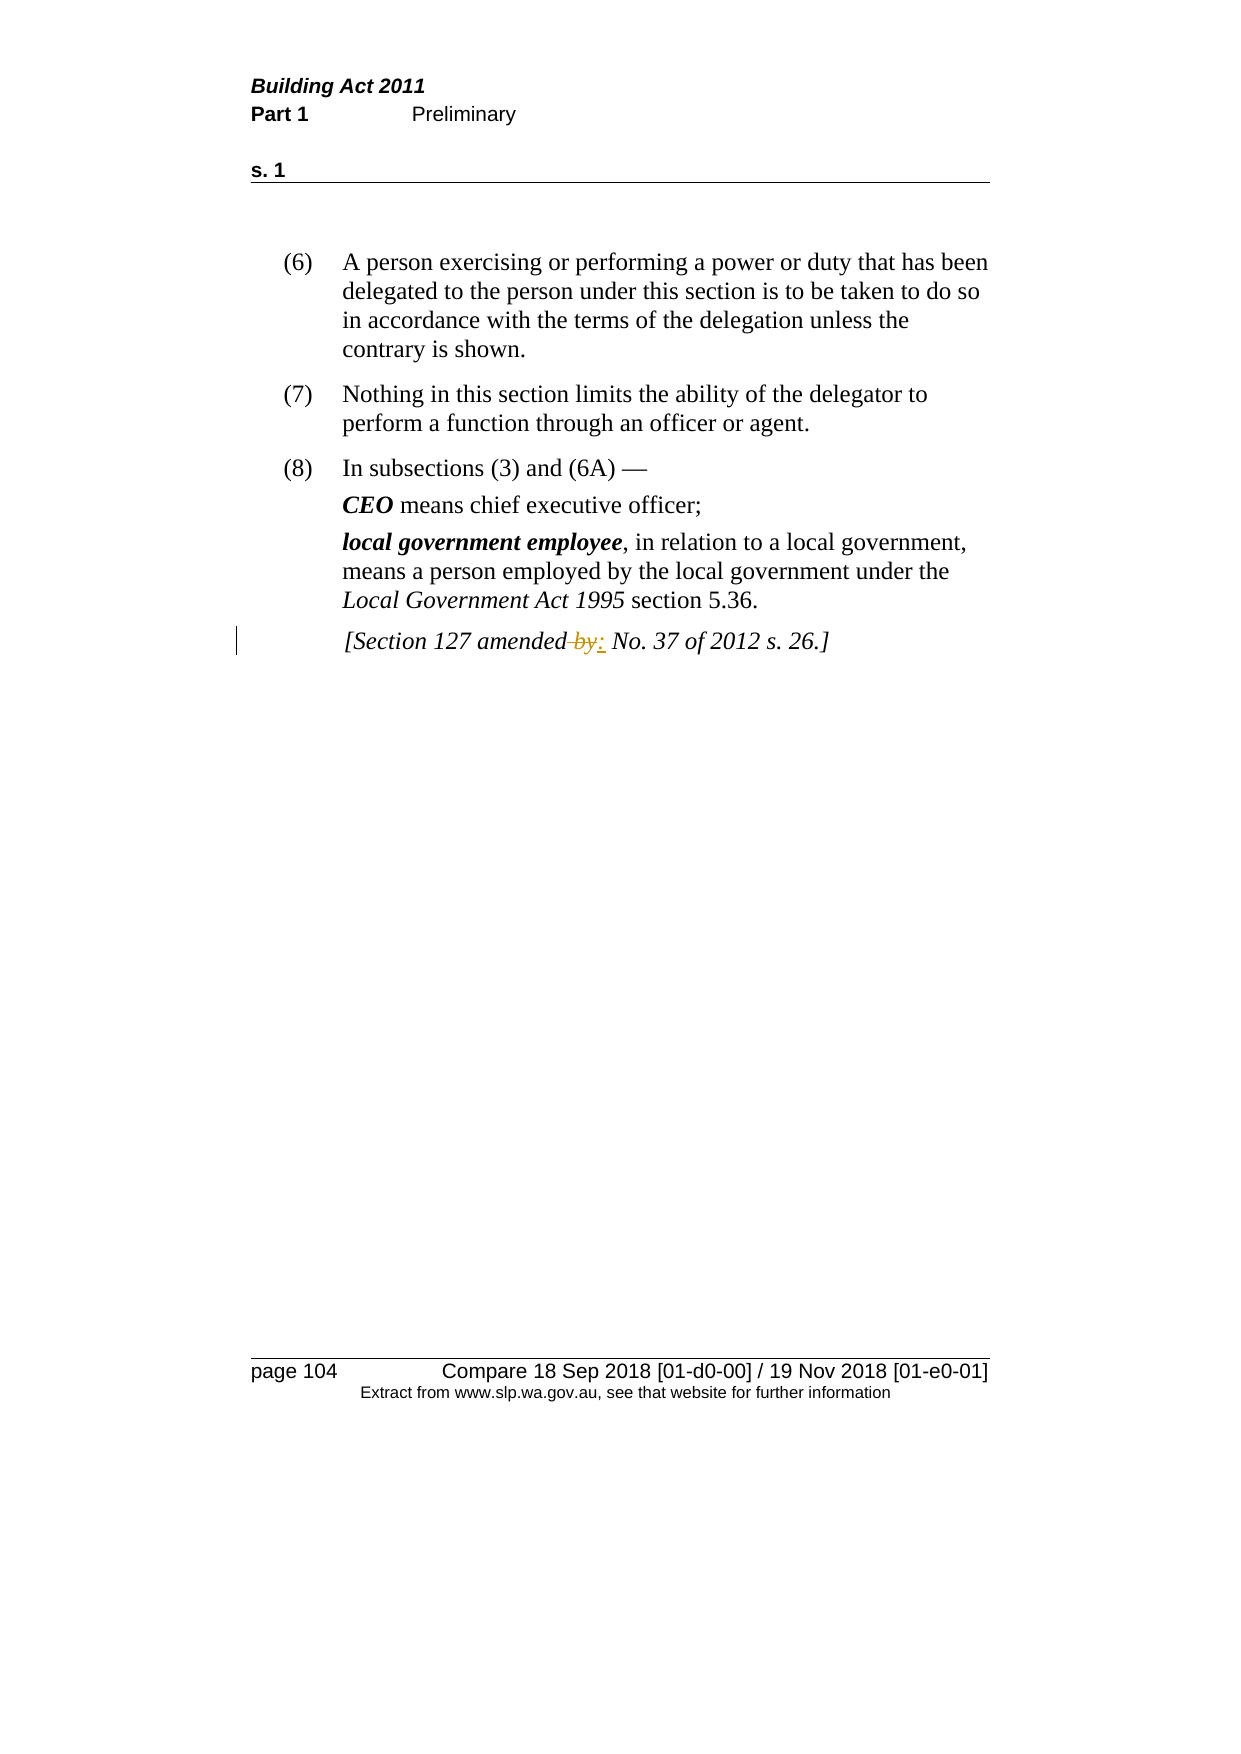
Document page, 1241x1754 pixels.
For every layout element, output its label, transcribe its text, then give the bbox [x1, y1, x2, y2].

text (7) Nothing in this section limits the ability of the delegator to perform a function through an officer or agent. [251, 379, 990, 437]
text CEO means chief executive officer; [251, 490, 990, 519]
text (8) In subsections (3) and (6A) — [251, 453, 990, 482]
text [Section 127 amended No. 37 of 2012 s. 26.] [251, 626, 990, 655]
text (6) A person exercising or performing a power or duty that has been delegated to the person under this section is to be taken to do so in accordance with the terms of the delegation unless the contrary is shown. [251, 247, 990, 362]
text local government employee, in relation to a local government, means a person employed by the local government under the Local Government Act 1995 section 5.36. [251, 527, 990, 614]
